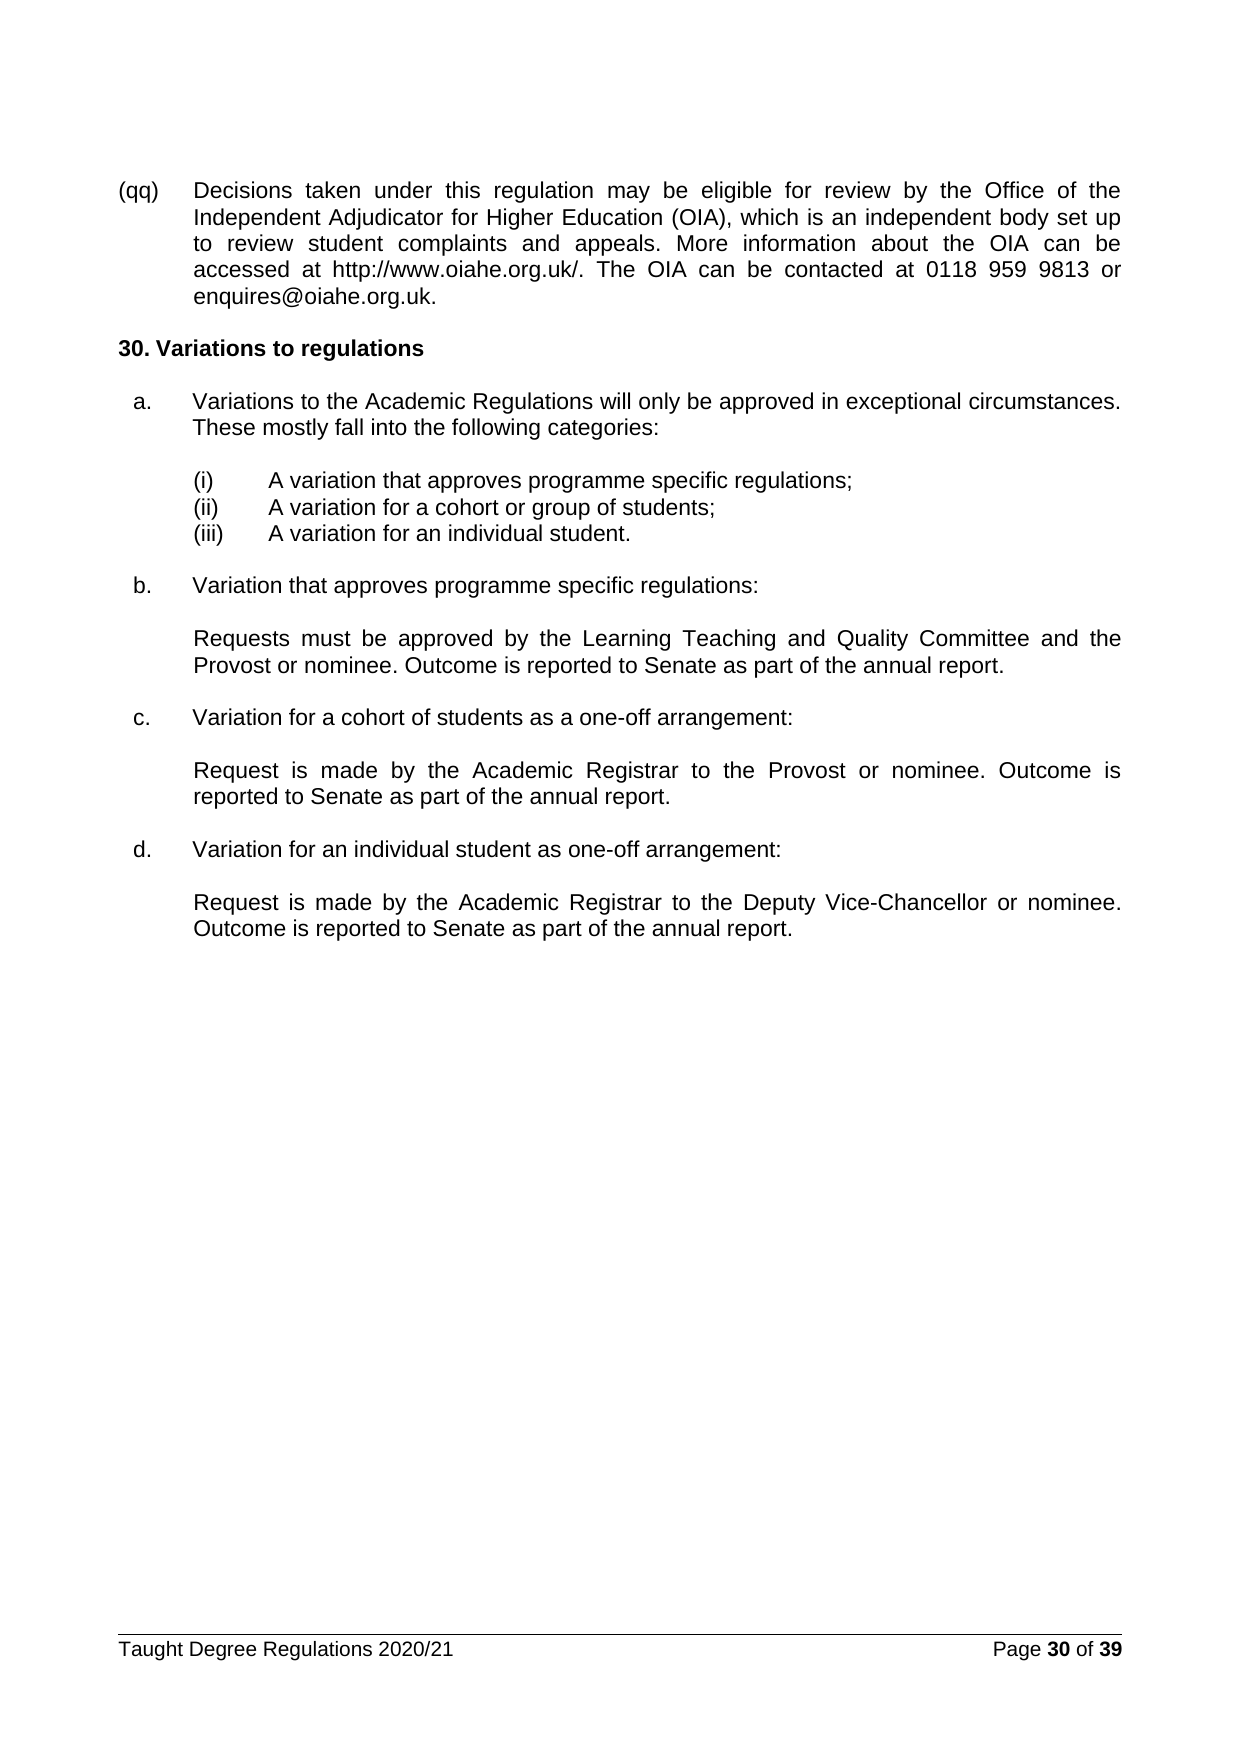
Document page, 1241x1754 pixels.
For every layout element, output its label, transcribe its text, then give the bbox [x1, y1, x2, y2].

list Variations to the Academic Regulations will only be approved in exceptional circumstances. These mostly fall into the following categories: [133, 388, 1122, 441]
text Request is made by the Academic Registrar to the Provost or nominee. Outcome is reported to Senate as part of the annual report. [193, 757, 1122, 810]
list A variation for an individual student. [193, 520, 1122, 546]
list Variation that approves programme specific regulations: [133, 572, 1122, 599]
list A variation for a cohort or group of students; [193, 493, 1122, 520]
list A variation that approves programme specific regulations; [193, 467, 1122, 493]
list Variation for an individual student as one-off arrangement: [133, 836, 1122, 862]
text Request is made by the Academic Registrar to the Deputy Vice-Chancellor or nominee. Outcome is reported to Senate as part of the annual report. [193, 889, 1122, 941]
list Variation for a cohort of students as a one-off arrangement: [133, 704, 1122, 731]
text (qq) Decisions taken under this regulation may be eligible for review by the Office of the Independent Adjudicator for Higher Education (OIA), which is an independent body set up to review student complaints and appeals. More information about the OIA can be accessed at http://www.oiahe.org.uk/. The OIA can be contacted at 0118 959 9813 or enquires@oiahe.org.uk. [118, 177, 1122, 309]
subtitle Variations to regulations [118, 335, 1122, 362]
text Requests must be approved by the Learning Teaching and Quality Committee and the Provost or nominee. Outcome is reported to Senate as part of the annual report. [193, 625, 1122, 678]
